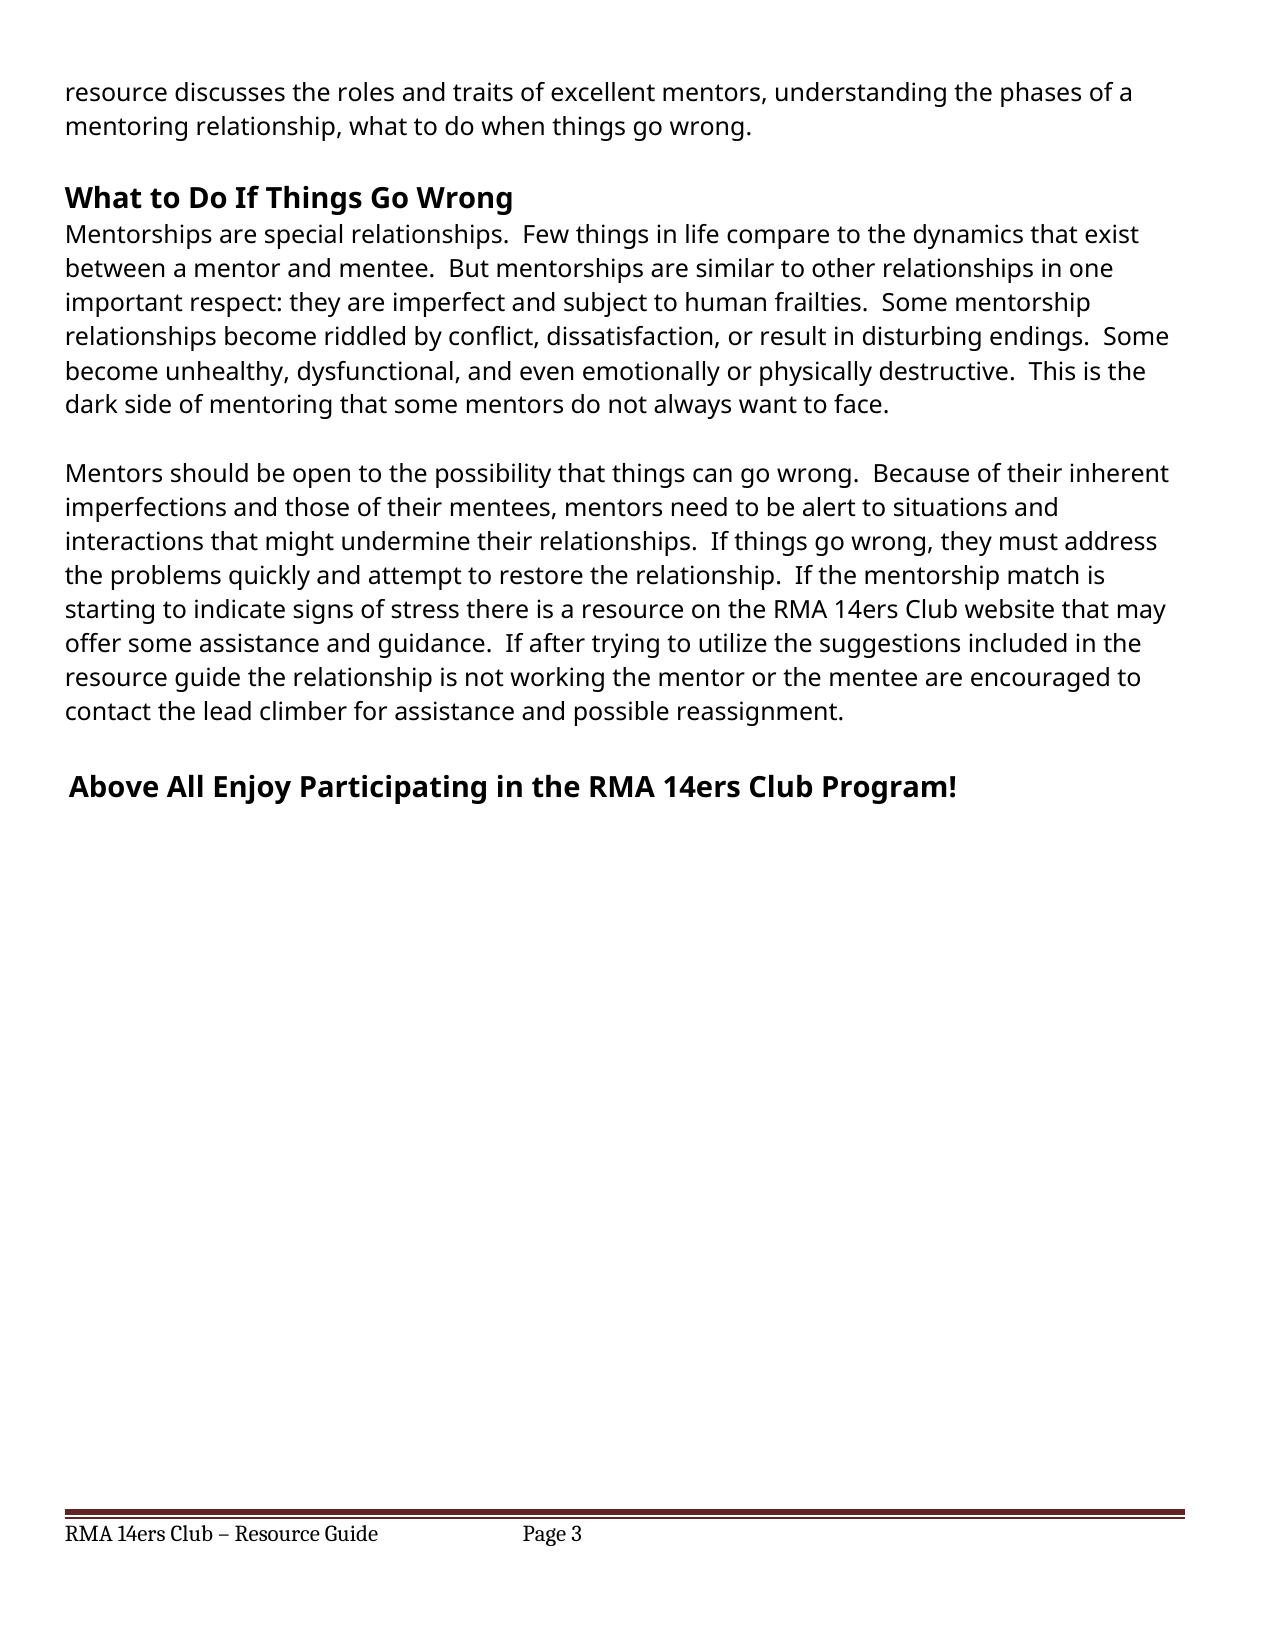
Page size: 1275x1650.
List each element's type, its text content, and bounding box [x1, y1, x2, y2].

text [64, 75, 1185, 143]
text Mentorships are special relationships. Few things in life compare to the dynamics that exist between a mentor and mentee. But mentorships are similar to other relationships in one important respect: they are imperfect and subject to human frailties. Some mentorship relationships become riddled by conflict, dissatisfaction, or result in disturbing endings. Some become unhealthy, dysfunctional, and even emotionally or physically destructive. This is the dark side of mentoring that some mentors do not always want to face. [64, 217, 1185, 421]
text Mentors should be open to the possibility that things can go wrong. Because of their inherent imperfections and those of their mentees, mentors need to be alert to situations and interactions that might undermine their relationships. If things go wrong, they must address the problems quickly and attempt to restore the relationship. If the mentorship match is starting to indicate signs of stress there is a resource on the RMA 14ers Club website that may offer some assistance and guidance. If after trying to utilize the suggestions included in the resource guide the relationship is not working the mentor or the mentee are encouraged to contact the lead climber for assistance and possible reassignment. [64, 455, 1185, 728]
text Above All Enjoy Participating in the RMA 14ers Club Program! [69, 766, 1187, 806]
text What to Do If Things Go Wrong [64, 177, 1185, 217]
